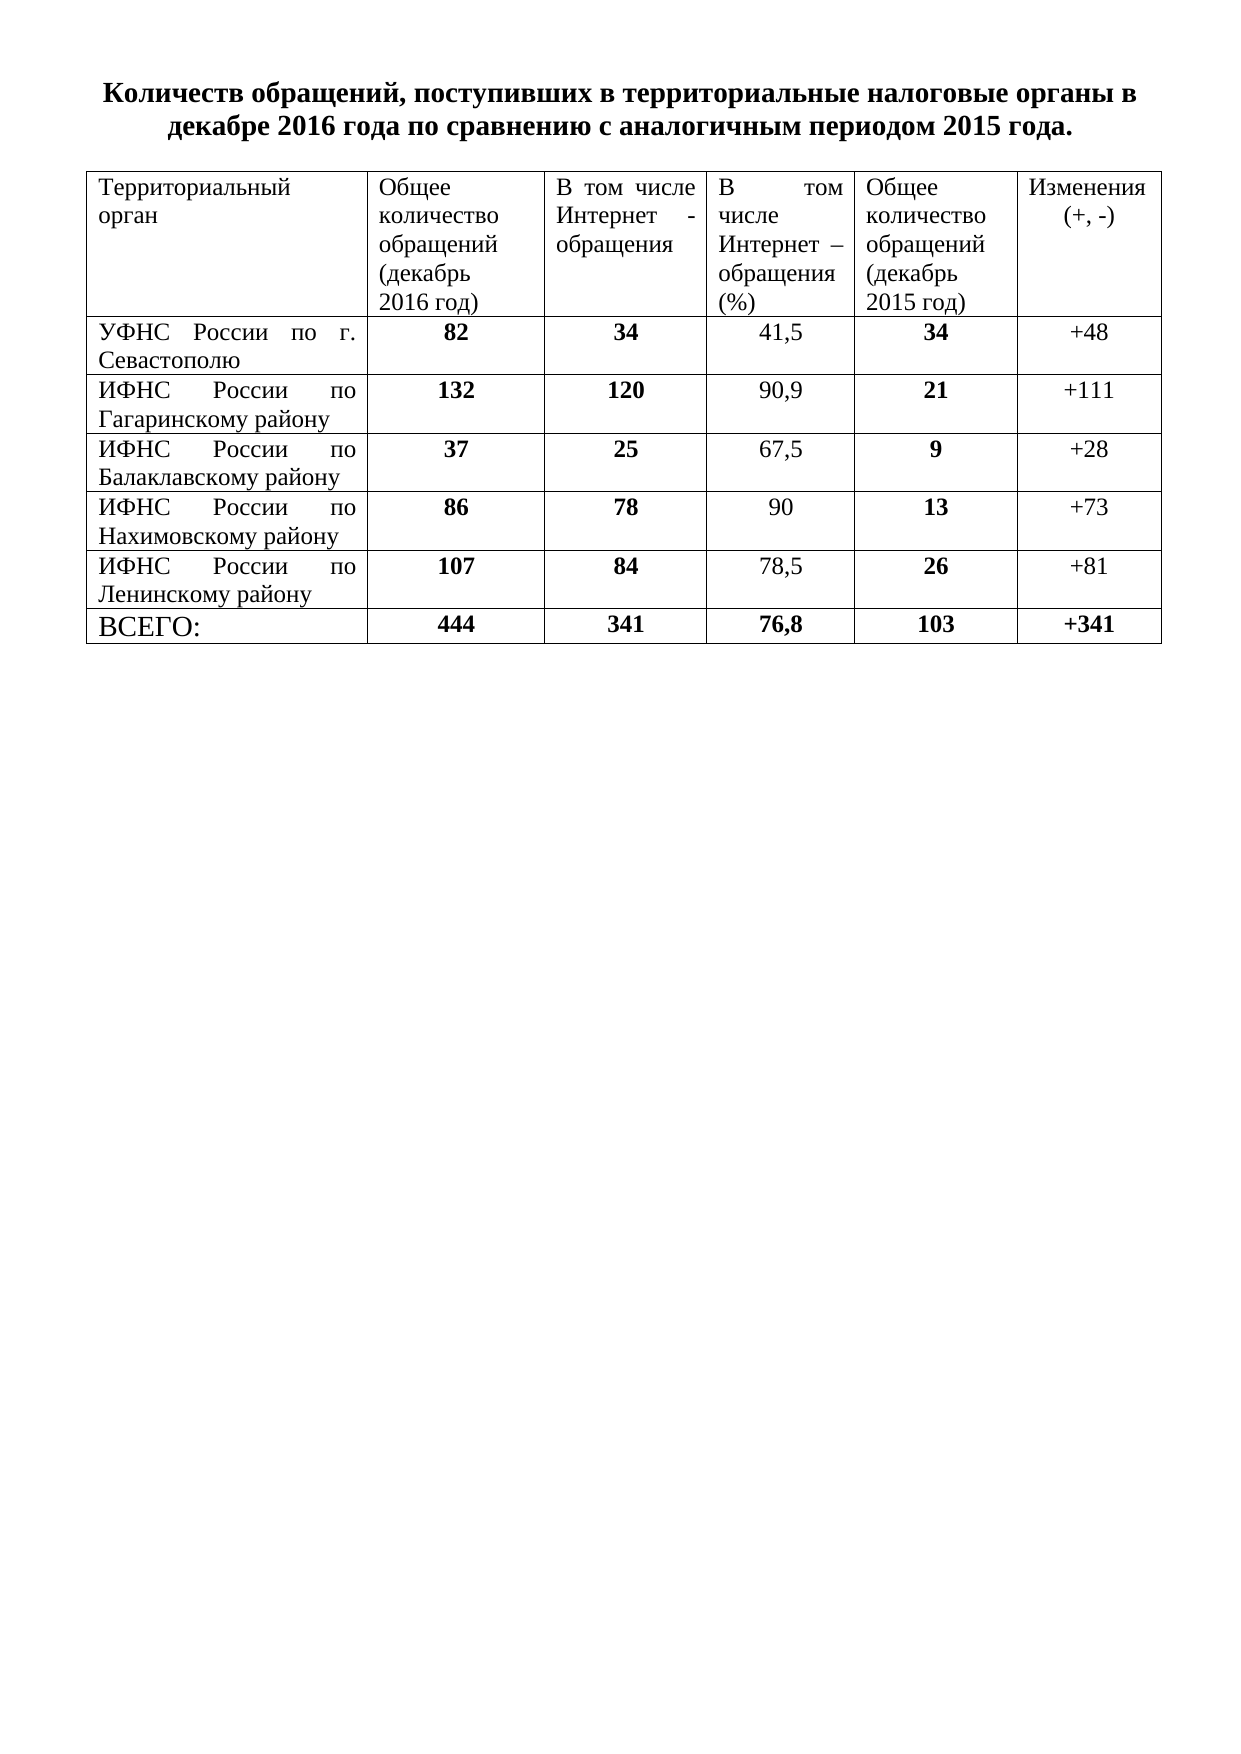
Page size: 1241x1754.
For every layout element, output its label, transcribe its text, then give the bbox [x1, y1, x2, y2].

table_cell 78 [545, 492, 706, 550]
table_cell 9 [855, 434, 1017, 491]
table_cell 26 [855, 551, 1017, 608]
table_cell УФНС России по г. Севастополю [87, 317, 367, 374]
table_cell 34 [855, 317, 1017, 374]
table_header Общее количество обращений (декабрь 2016 год) [368, 172, 544, 316]
table_cell 120 [545, 375, 706, 433]
table_cell 25 [545, 434, 706, 491]
table_cell +111 [1018, 375, 1161, 433]
table_cell 82 [368, 317, 544, 374]
table_cell 444 [368, 609, 544, 643]
table_cell 107 [368, 551, 544, 608]
table_cell ИФНС России по Нахимовскому району [87, 492, 367, 550]
table_cell ИФНС России по Гагаринскому району [87, 375, 367, 433]
table_header Территориальный орган [87, 172, 367, 316]
table_cell 34 [545, 317, 706, 374]
text Количеств обращений, поступивших в территориальные налоговые органы в декабре 2016 года по сравнению с аналогичным периодом 2015 года. [75, 75, 1165, 142]
table_cell 21 [855, 375, 1017, 433]
table_cell 13 [855, 492, 1017, 550]
table_cell 90 [707, 492, 854, 550]
table_cell 67,5 [707, 434, 854, 491]
table_header Общее количество обращений (декабрь 2015 год) [855, 172, 1017, 316]
table_header В том числе Интернет – обращения (%) [707, 172, 854, 316]
table_cell +81 [1018, 551, 1161, 608]
table_header Изменения (+, -) [1018, 172, 1161, 316]
table_cell +48 [1018, 317, 1161, 374]
table_cell 37 [368, 434, 544, 491]
table_cell +73 [1018, 492, 1161, 550]
table_cell 76,8 [707, 609, 854, 643]
table_cell 78,5 [707, 551, 854, 608]
table_cell 86 [368, 492, 544, 550]
table_header В том числе Интернет - обращения [545, 172, 706, 316]
table_cell ИФНС России по Ленинскому району [87, 551, 367, 608]
table_cell 103 [855, 609, 1017, 643]
table_cell ВСЕГО: [87, 609, 367, 643]
table_cell 84 [545, 551, 706, 608]
table_cell 41,5 [707, 317, 854, 374]
table_cell 341 [545, 609, 706, 643]
table_cell 132 [368, 375, 544, 433]
table_cell +341 [1018, 609, 1161, 643]
table_cell ИФНС России по Балаклавскому району [87, 434, 367, 491]
table_cell 90,9 [707, 375, 854, 433]
table_cell +28 [1018, 434, 1161, 491]
